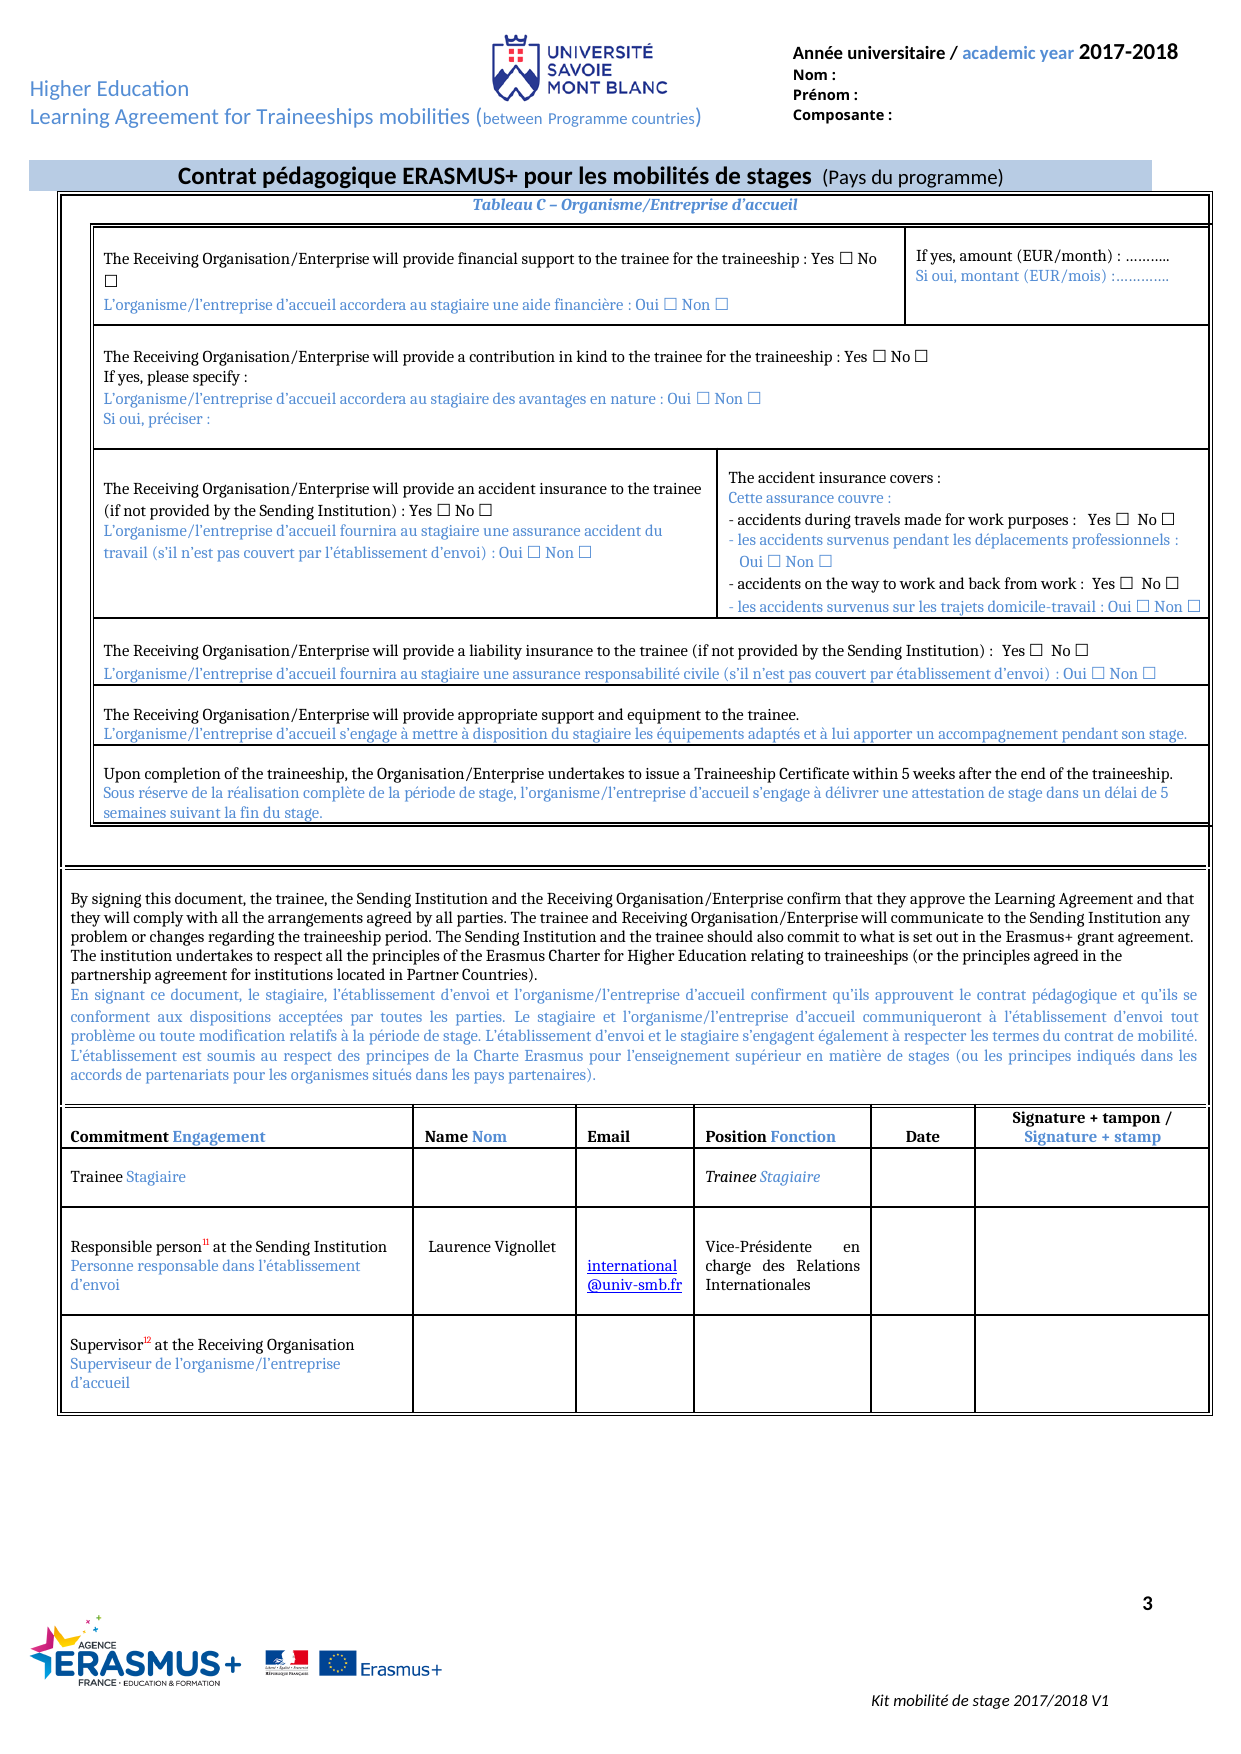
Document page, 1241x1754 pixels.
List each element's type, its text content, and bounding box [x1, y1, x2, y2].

table_cell Commitment Engagement [59, 1104, 412, 1147]
table_cell Supervisor at the Receiving Organisation Superviseur de l’organisme/l’entreprise d’accueil [62, 1316, 412, 1412]
table_cell [872, 1149, 974, 1206]
table_cell [976, 1149, 1208, 1206]
table_cell [976, 1208, 1208, 1314]
table_cell Trainee Stagiaire [62, 1149, 412, 1206]
table_cell [695, 1316, 870, 1412]
table_cell international@univ-smb.fr [577, 1208, 693, 1314]
table_cell Responsible person at the Sending Institution Personne responsable dans l’établissement d’envoi [62, 1208, 412, 1314]
table_cell [577, 1316, 693, 1412]
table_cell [62, 196, 1208, 865]
table_cell Laurence Vignollet [414, 1208, 575, 1314]
table_cell Email [577, 1108, 693, 1147]
table_cell [414, 1316, 575, 1412]
table_cell [872, 1316, 974, 1412]
table_cell Position Fonction [695, 1108, 870, 1147]
table_cell [577, 1149, 693, 1206]
table_cell [976, 1316, 1208, 1412]
picture [483, 33, 678, 102]
table_cell [872, 1208, 974, 1314]
table_cell Vice-Présidente en charge des Relations Internationales [695, 1208, 870, 1314]
picture [29, 1615, 442, 1686]
table_cell Date [872, 1108, 974, 1147]
table_cell Trainee Stagiaire [695, 1149, 870, 1206]
table_cell Signature + tampon / Signature + stamp [976, 1104, 1211, 1147]
table_cell [414, 1149, 575, 1206]
table_cell Name Nom [414, 1108, 575, 1147]
table_cell By signing this document, the trainee, the Sending Institution and the Receiving Organisation/Enterprise confirm that they approve the Learning Agreement and that they will comply with all the arrangements agreed by all parties. The trainee and Receiving Organisation/Enterprise will communicate to the Sending Institution any problem or changes regarding the traineeship period. The Sending Institution and the trainee should also commit to what is set out in the Erasmus+ grant agreement. The institution undertakes to respect all the principles of the Erasmus Charter for Higher Education relating to traineeships (or the principles agreed in the partnership agreement for institutions located in Partner Countries). En signant ce document, le stagiaire, l’établissement d’envoi et l’organisme/l’entreprise d’accueil confirment qu’ils approuvent le contrat pédagogique et qu’ils se conforment aux dispositions acceptées par toutes les parties. Le stagiaire et l’organisme/l’entreprise d’accueil communiqueront à l’établissement d’envoi tout problème ou toute modification relatifs à la période de stage. L’établissement d’envoi et le stagiaire s’engagent également à respecter les termes du contrat de mobilité. L’établissement est soumis au respect des principes de la Charte Erasmus pour l’enseignement supérieur en matière de stages (ou les principes indiqués dans les accords de partenariats pour les organismes situés dans les pays partenaires). [59, 865, 1211, 1103]
